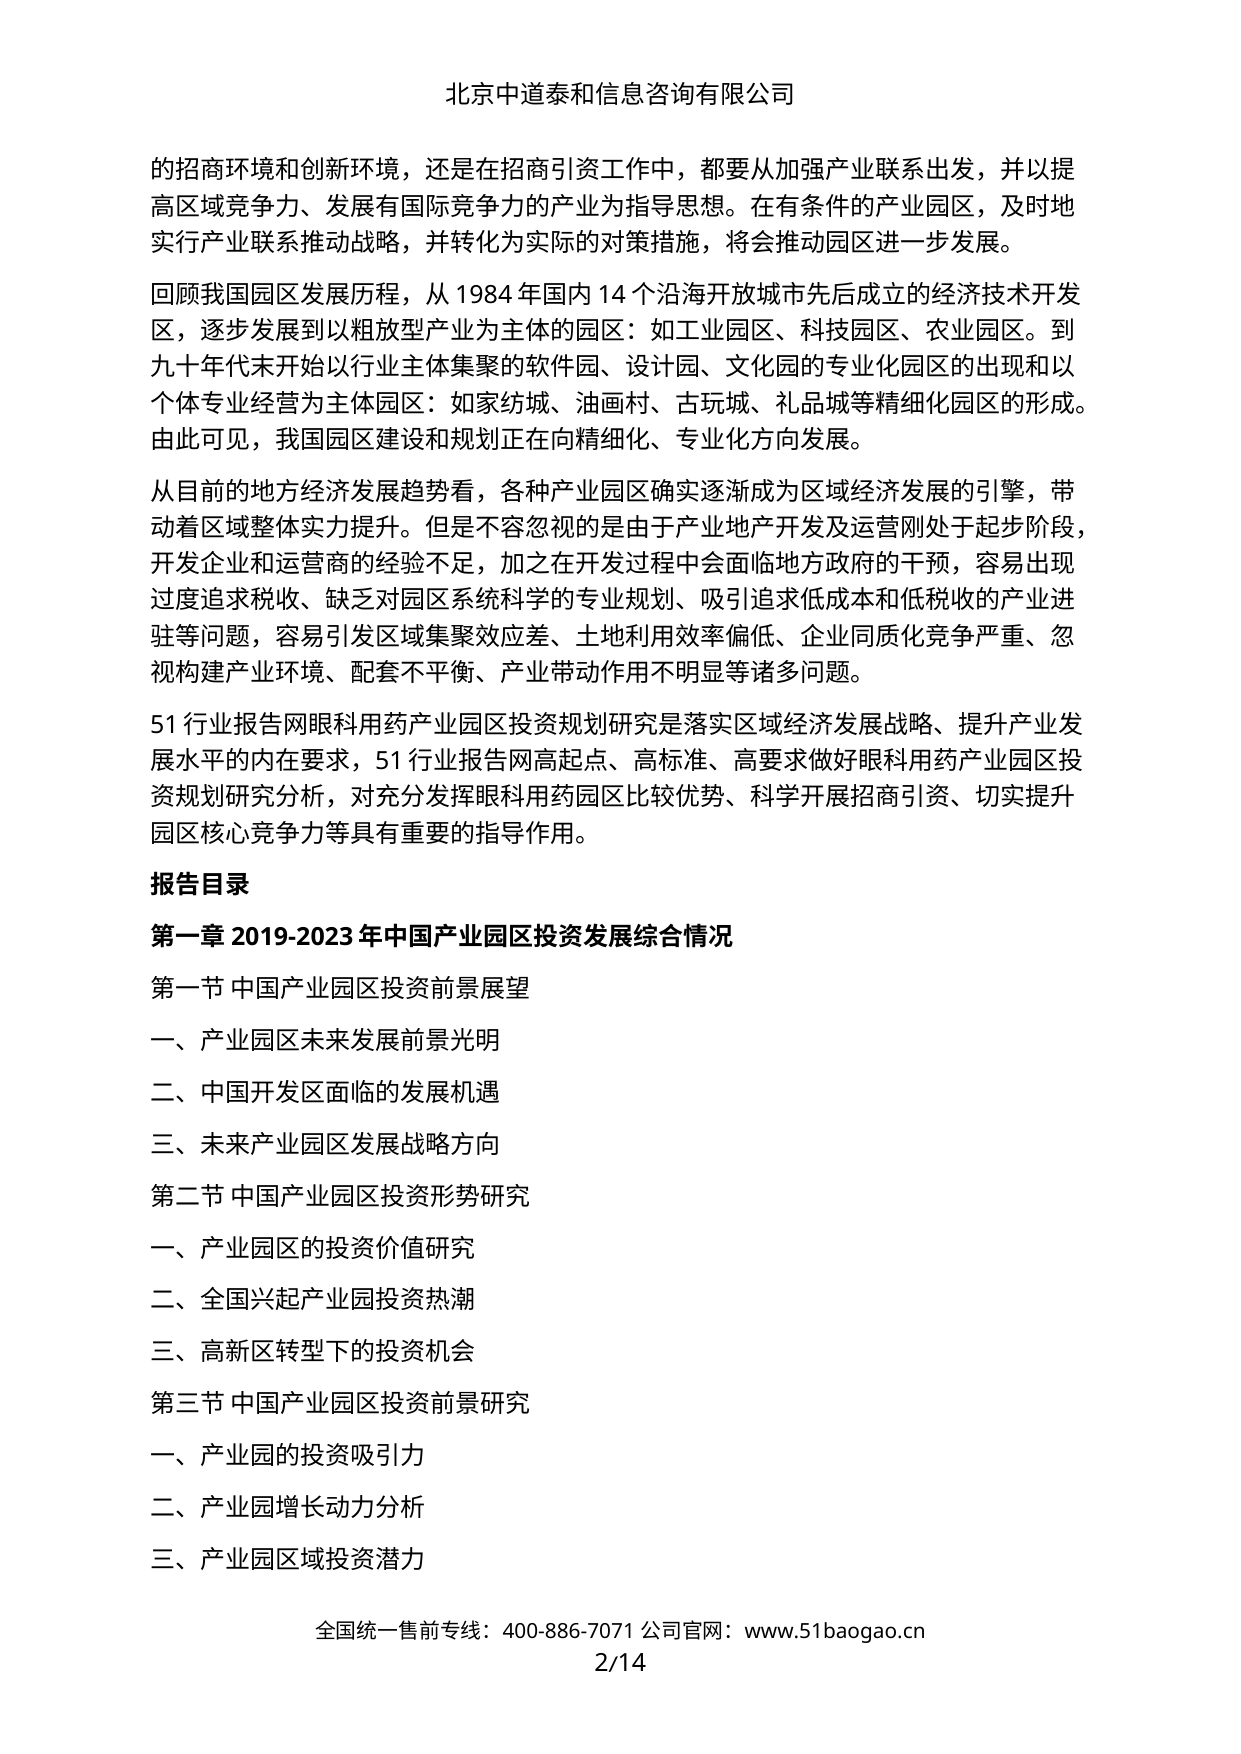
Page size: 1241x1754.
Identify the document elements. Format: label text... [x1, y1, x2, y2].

text 一、产业园区未来发展前景光明 [150, 1021, 1090, 1057]
text 一、产业园区的投资价值研究 [150, 1228, 1090, 1264]
text 三、高新区转型下的投资机会 [150, 1332, 1090, 1368]
text 二、产业园增长动力分析 [150, 1487, 1090, 1524]
text 第三节 中国产业园区投资前景研究 [150, 1384, 1090, 1420]
text 三、产业园区域投资潜力 [150, 1539, 1090, 1576]
text 一、产业园的投资吸引力 [150, 1436, 1090, 1472]
text 从目前的地方经济发展趋势看，各种产业园区确实逐渐成为区域经济发展的引擎，带动着区域整体实力提升。但是不容忽视的是由于产业地产开发及运营刚处于起步阶段，开发企业和运营商的经验不足，加之在开发过程中会面临地方政府的干预，容易出现过度追求税收、缺乏对园区系统科学的专业规划、吸引追求低成本和低税收的产业进驻等问题，容易引发区域集聚效应差、土地利用效率偏低、企业同质化竞争严重、忽视构建产业环境、配套不平衡、产业带动作用不明显等诸多问题。 [150, 471, 1090, 689]
text 第一章 2019-2023年中国产业园区投资发展综合情况 [150, 917, 1090, 953]
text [150, 150, 1090, 259]
text 三、未来产业园区发展战略方向 [150, 1124, 1090, 1161]
text 报告目录 [150, 865, 1090, 901]
text 回顾我国园区发展历程，从1984年国内14个沿海开放城市先后成立的经济技术开发区，逐步发展到以粗放型产业为主体的园区：如工业园区、科技园区、农业园区。到九十年代末开始以行业主体集聚的软件园、设计园、文化园的专业化园区的出现和以个体专业经营为主体园区：如家纺城、油画村、古玩城、礼品城等精细化园区的形成。由此可见，我国园区建设和规划正在向精细化、专业化方向发展。 [150, 274, 1090, 456]
text 第二节 中国产业园区投资形势研究 [150, 1176, 1090, 1212]
text 二、全国兴起产业园投资热潮 [150, 1280, 1090, 1316]
text 二、中国开发区面临的发展机遇 [150, 1072, 1090, 1109]
text 51行业报告网眼科用药产业园区投资规划研究是落实区域经济发展战略、提升产业发展水平的内在要求，51行业报告网高起点、高标准、高要求做好眼科用药产业园区投资规划研究分析，对充分发挥眼科用药园区比较优势、科学开展招商引资、切实提升园区核心竞争力等具有重要的指导作用。 [150, 704, 1090, 849]
text 第一节 中国产业园区投资前景展望 [150, 969, 1090, 1005]
